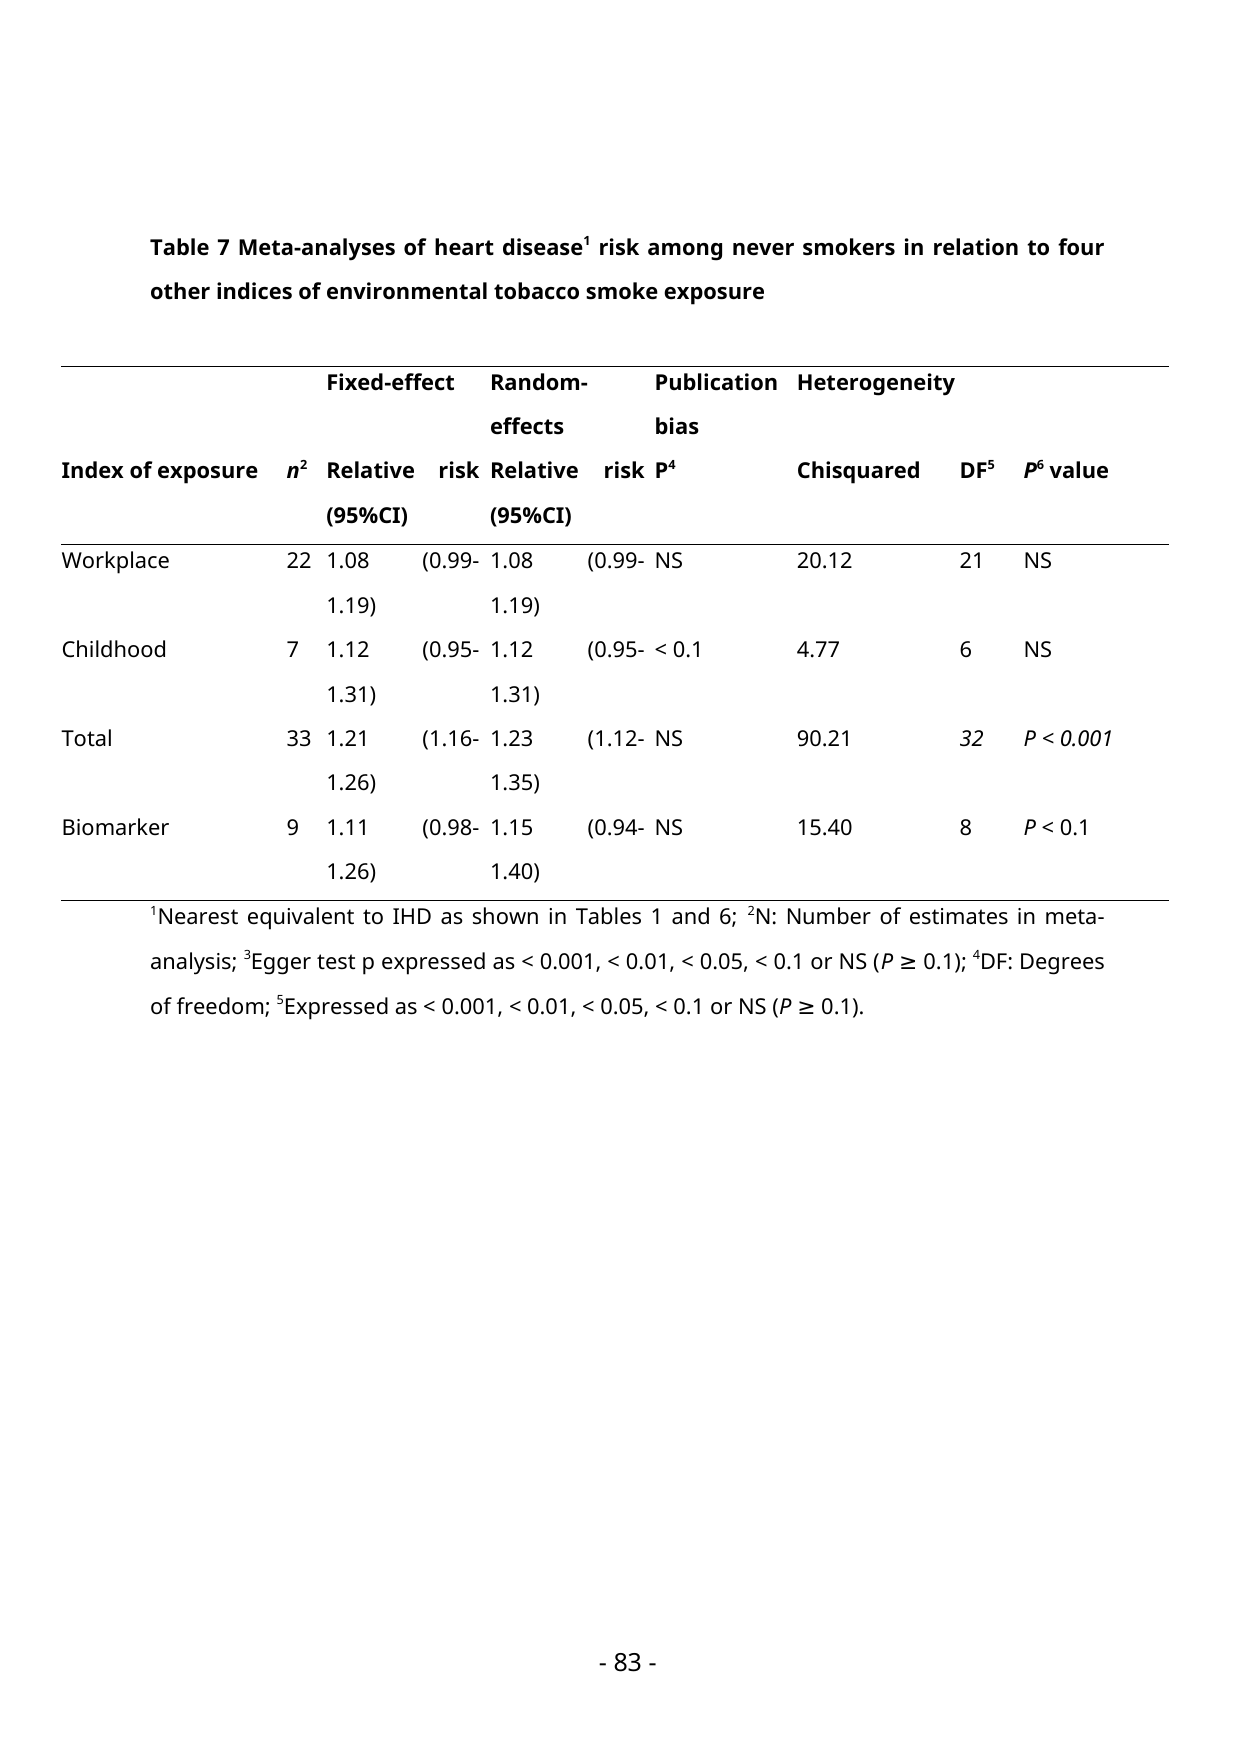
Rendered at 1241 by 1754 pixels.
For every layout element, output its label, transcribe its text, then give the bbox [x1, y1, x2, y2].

text 1Nearest equivalent to IHD as shown in Tables 1 and 6; 2N: Number of estimates in meta-analysis; 3Egger test p expressed as < 0.001, < 0.01, < 0.05, < 0.1 or NS (P ≥ 0.1); 4DF: Degrees of freedom; 5Expressed as < 0.001, < 0.01, < 0.05, < 0.1 or NS (P ≥ 0.1). [150, 901, 1105, 1020]
text Table 7 Meta-analyses of heart disease1 risk among never smokers in relation to four other indices of environmental tobacco smoke exposure [150, 232, 1105, 306]
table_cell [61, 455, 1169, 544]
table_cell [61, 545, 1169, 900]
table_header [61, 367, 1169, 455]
